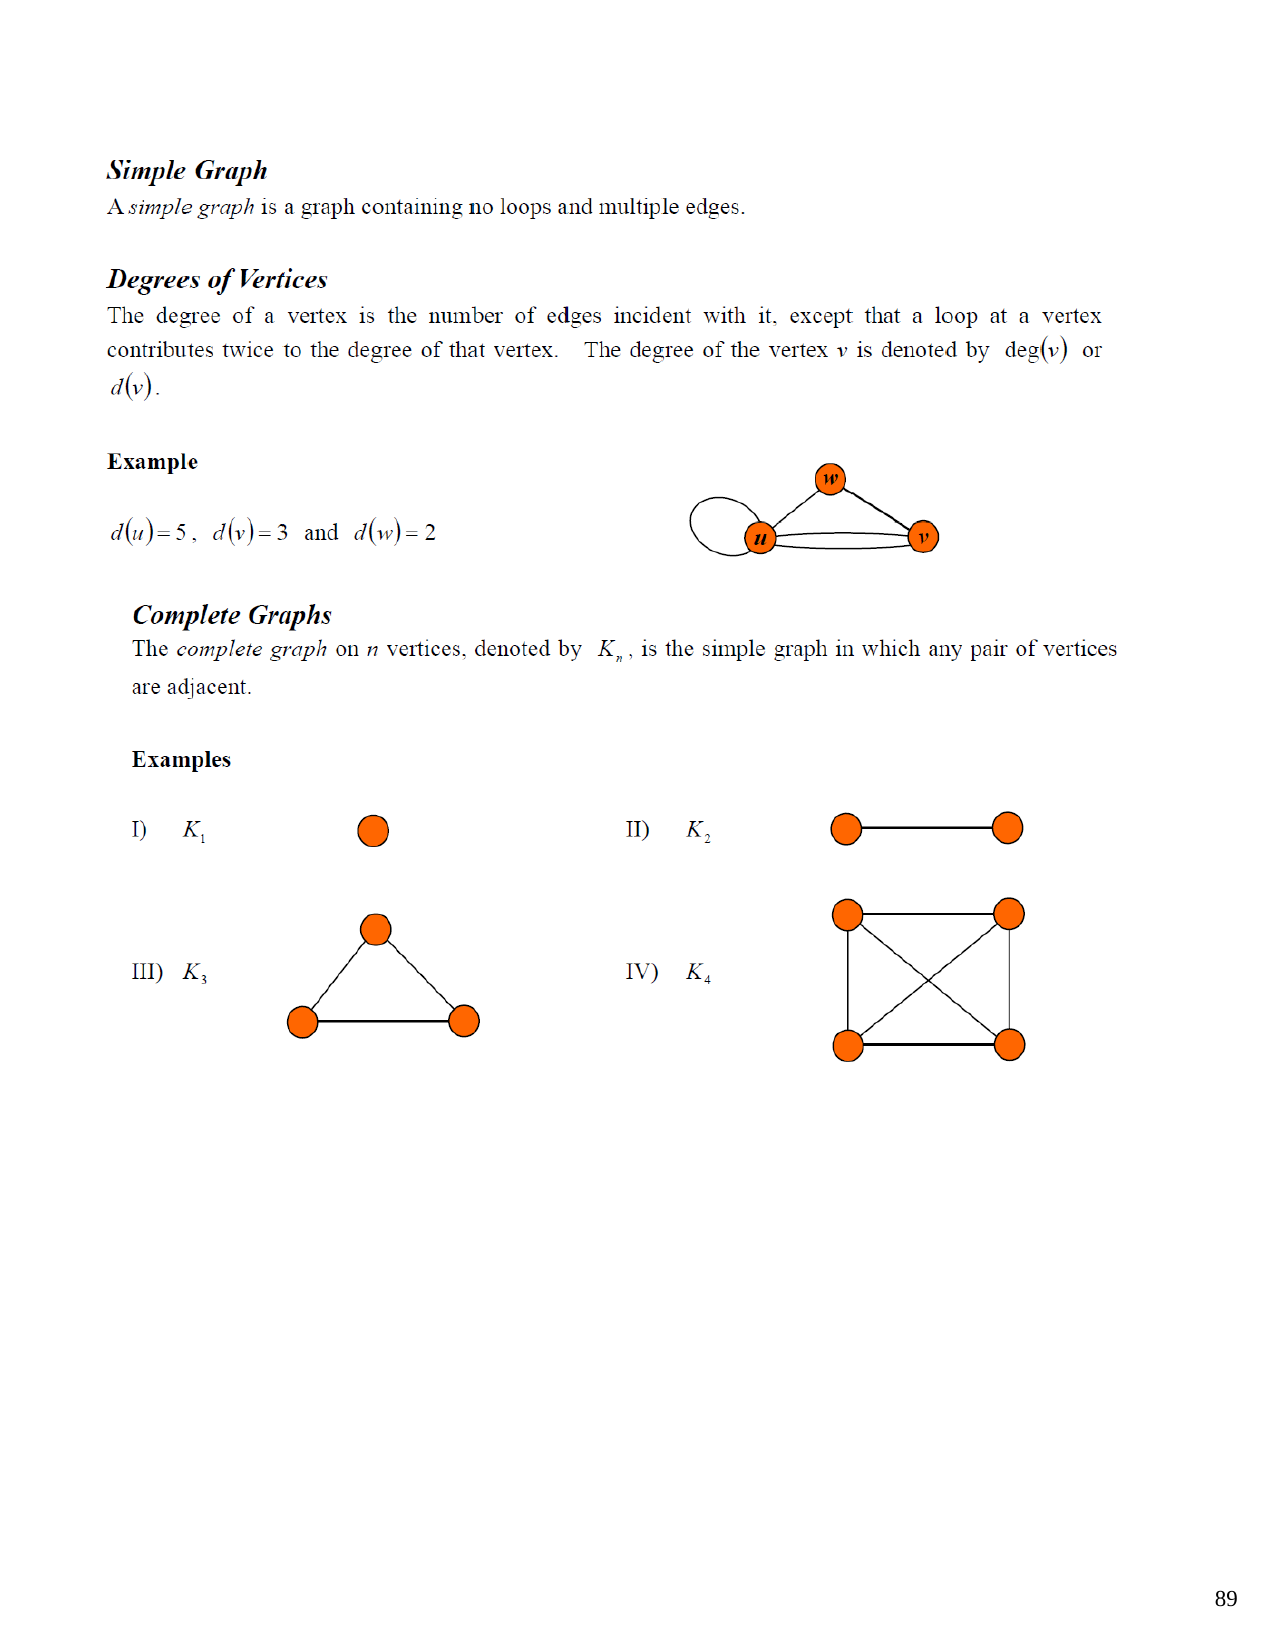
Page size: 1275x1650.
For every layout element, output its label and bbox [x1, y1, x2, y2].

picture [105, 160, 1117, 1062]
